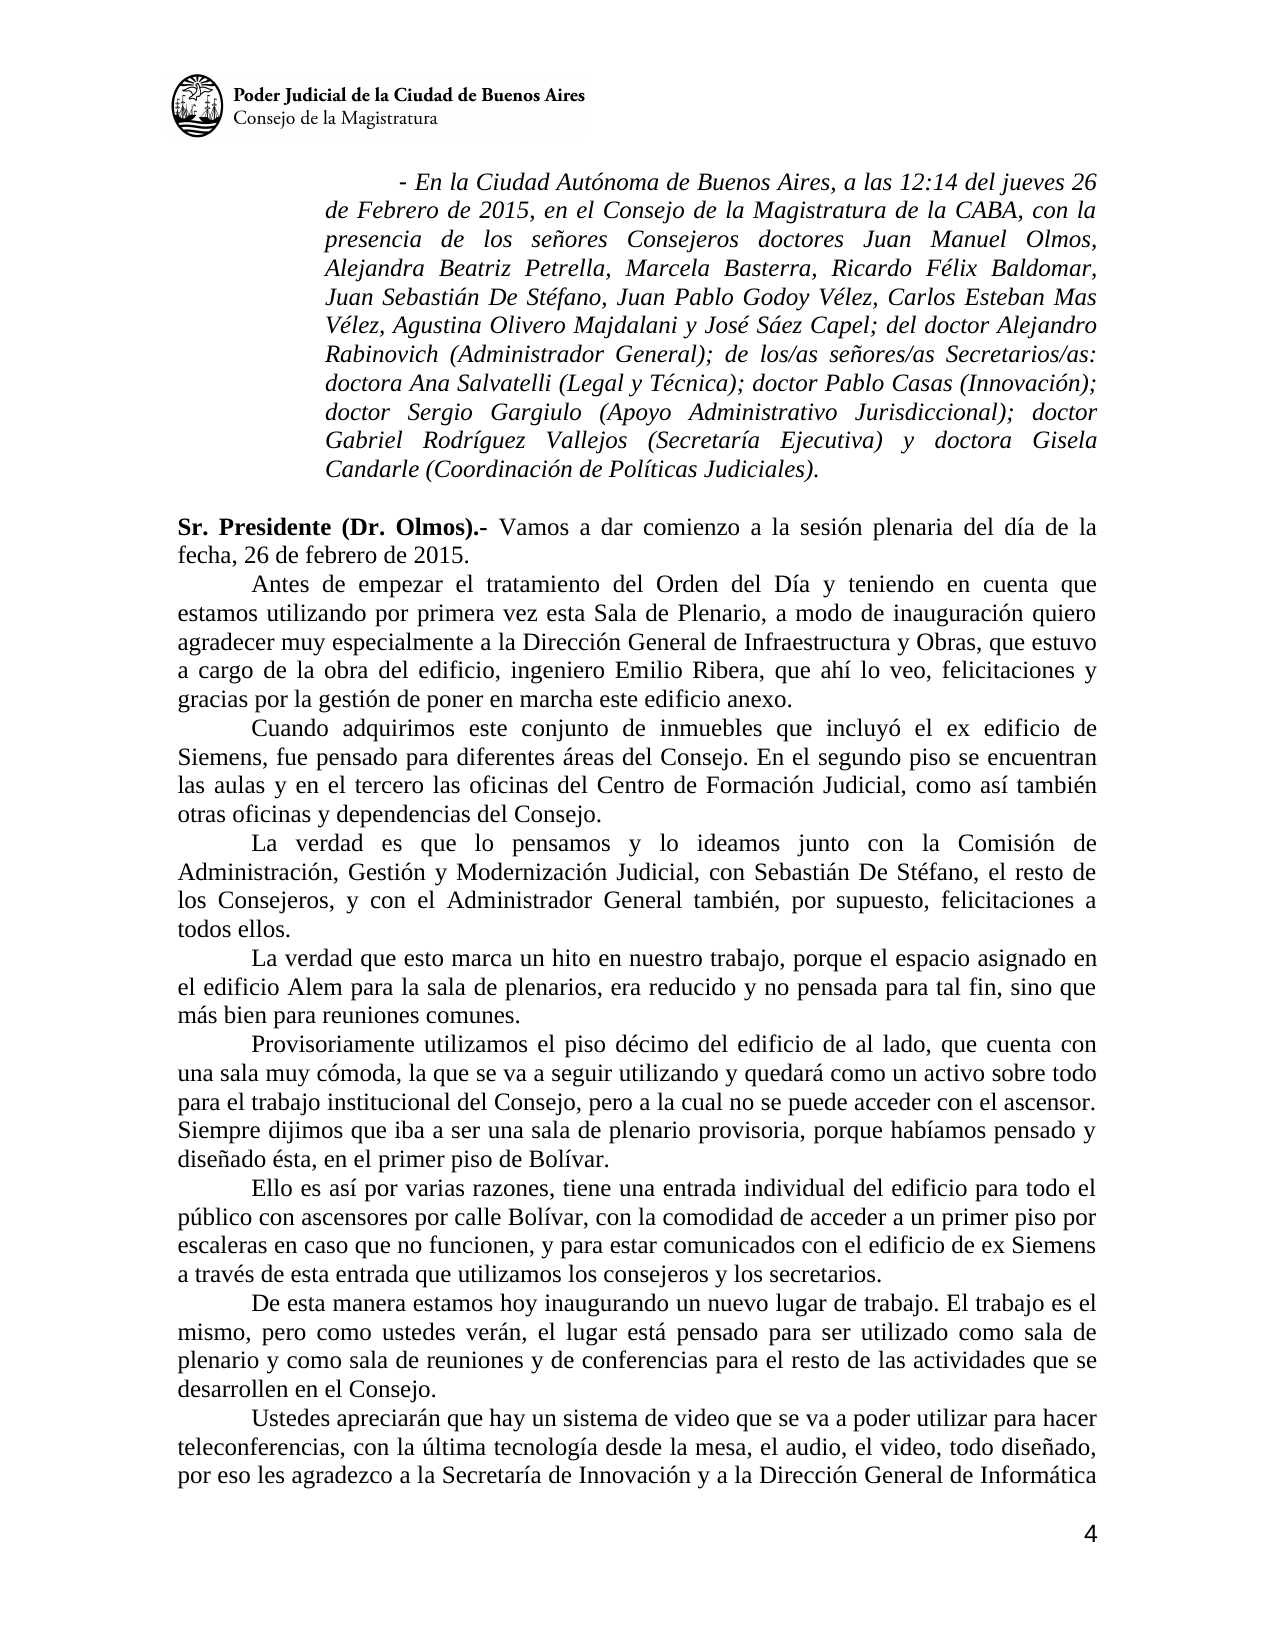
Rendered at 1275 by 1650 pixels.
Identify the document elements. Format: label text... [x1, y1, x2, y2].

text Provisoriamente utilizamos el piso décimo del edificio de al lado, que cuenta con una sala muy cómoda, la que se va a seguir utilizando y quedará como un activo sobre todo para el trabajo institucional del Consejo, pero a la cual no se puede acceder con el ascensor. Siempre dijimos que iba a ser una sala de plenario provisoria, porque habíamos pensado y diseñado ésta, en el primer piso de Bolívar. [177, 1029, 1098, 1173]
text - En la Ciudad Autónoma de Buenos Aires, a las 12:14 del jueves 26 de Febrero de 2015, en el Consejo de la Magistratura de la CABA, con la presencia de los señores Consejeros doctores Juan Manuel Olmos, Alejandra Beatriz Petrella, Marcela Basterra, Ricardo Félix Baldomar, Juan Sebastián De Stéfano, Juan Pablo Godoy Vélez, Carlos Esteban Mas Vélez, Agustina Olivero Majdalani y José Sáez Capel; del doctor Alejandro Rabinovich (Administrador General); de los/as señores/as Secretarios/as: doctora Ana Salvatelli (Legal y Técnica); doctor Pablo Casas (Innovación); doctor Sergio Gargiulo (Apoyo Administrativo Jurisdiccional); doctor Gabriel Rodríguez Vallejos (Secretaría Ejecutiva) y doctora Gisela Candarle (Coordinación de Políticas Judiciales). [325, 167, 1098, 483]
text Ello es así por varias razones, tiene una entrada individual del edificio para todo el público con ascensores por calle Bolívar, con la comodidad de acceder a un primer piso por escaleras en caso que no funcionen, y para estar comunicados con el edificio de ex Siemens a través de esta entrada que utilizamos los consejeros y los secretarios. [177, 1173, 1098, 1288]
text La verdad que esto marca un hito en nuestro trabajo, porque el espacio asignado en el edificio Alem para la sala de plenarios, era reducido y no pensada para tal fin, sino que más bien para reuniones comunes. [177, 943, 1098, 1029]
text Cuando adquirimos este conjunto de inmuebles que incluyó el ex edificio de Siemens, fue pensado para diferentes áreas del Consejo. En el segundo piso se encuentran las aulas y en el tercero las oficinas del Centro de Formación Judicial, como así también otras oficinas y dependencias del Consejo. [177, 713, 1098, 828]
text Sr. Presidente (Dr. Olmos).- Vamos a dar comienzo a la sesión plenaria del día de la fecha, 26 de febrero de 2015. [177, 512, 1098, 569]
text De esta manera estamos hoy inaugurando un nuevo lugar de trabajo. El trabajo es el mismo, pero como ustedes verán, el lugar está pensado para ser utilizado como sala de plenario y como sala de reuniones y de conferencias para el resto de las actividades que se desarrollen en el Consejo. [177, 1288, 1098, 1403]
picture [163, 73, 589, 138]
text La verdad es que lo pensamos y lo ideamos junto con la Comisión de Administración, Gestión y Modernización Judicial, con Sebastián De Stéfano, el resto de los Consejeros, y con el Administrador General también, por supuesto, felicitaciones a todos ellos. [177, 828, 1098, 943]
text Antes de empezar el tratamiento del Orden del Día y teniendo en cuenta que estamos utilizando por primera vez esta Sala de Plenario, a modo de inauguración quiero agradecer muy especialmente a la Dirección General de Infraestructura y Obras, que estuvo a cargo de la obra del edificio, ingeniero Emilio Ribera, que ahí lo veo, felicitaciones y gracias por la gestión de poner en marcha este edificio anexo. [177, 569, 1098, 713]
